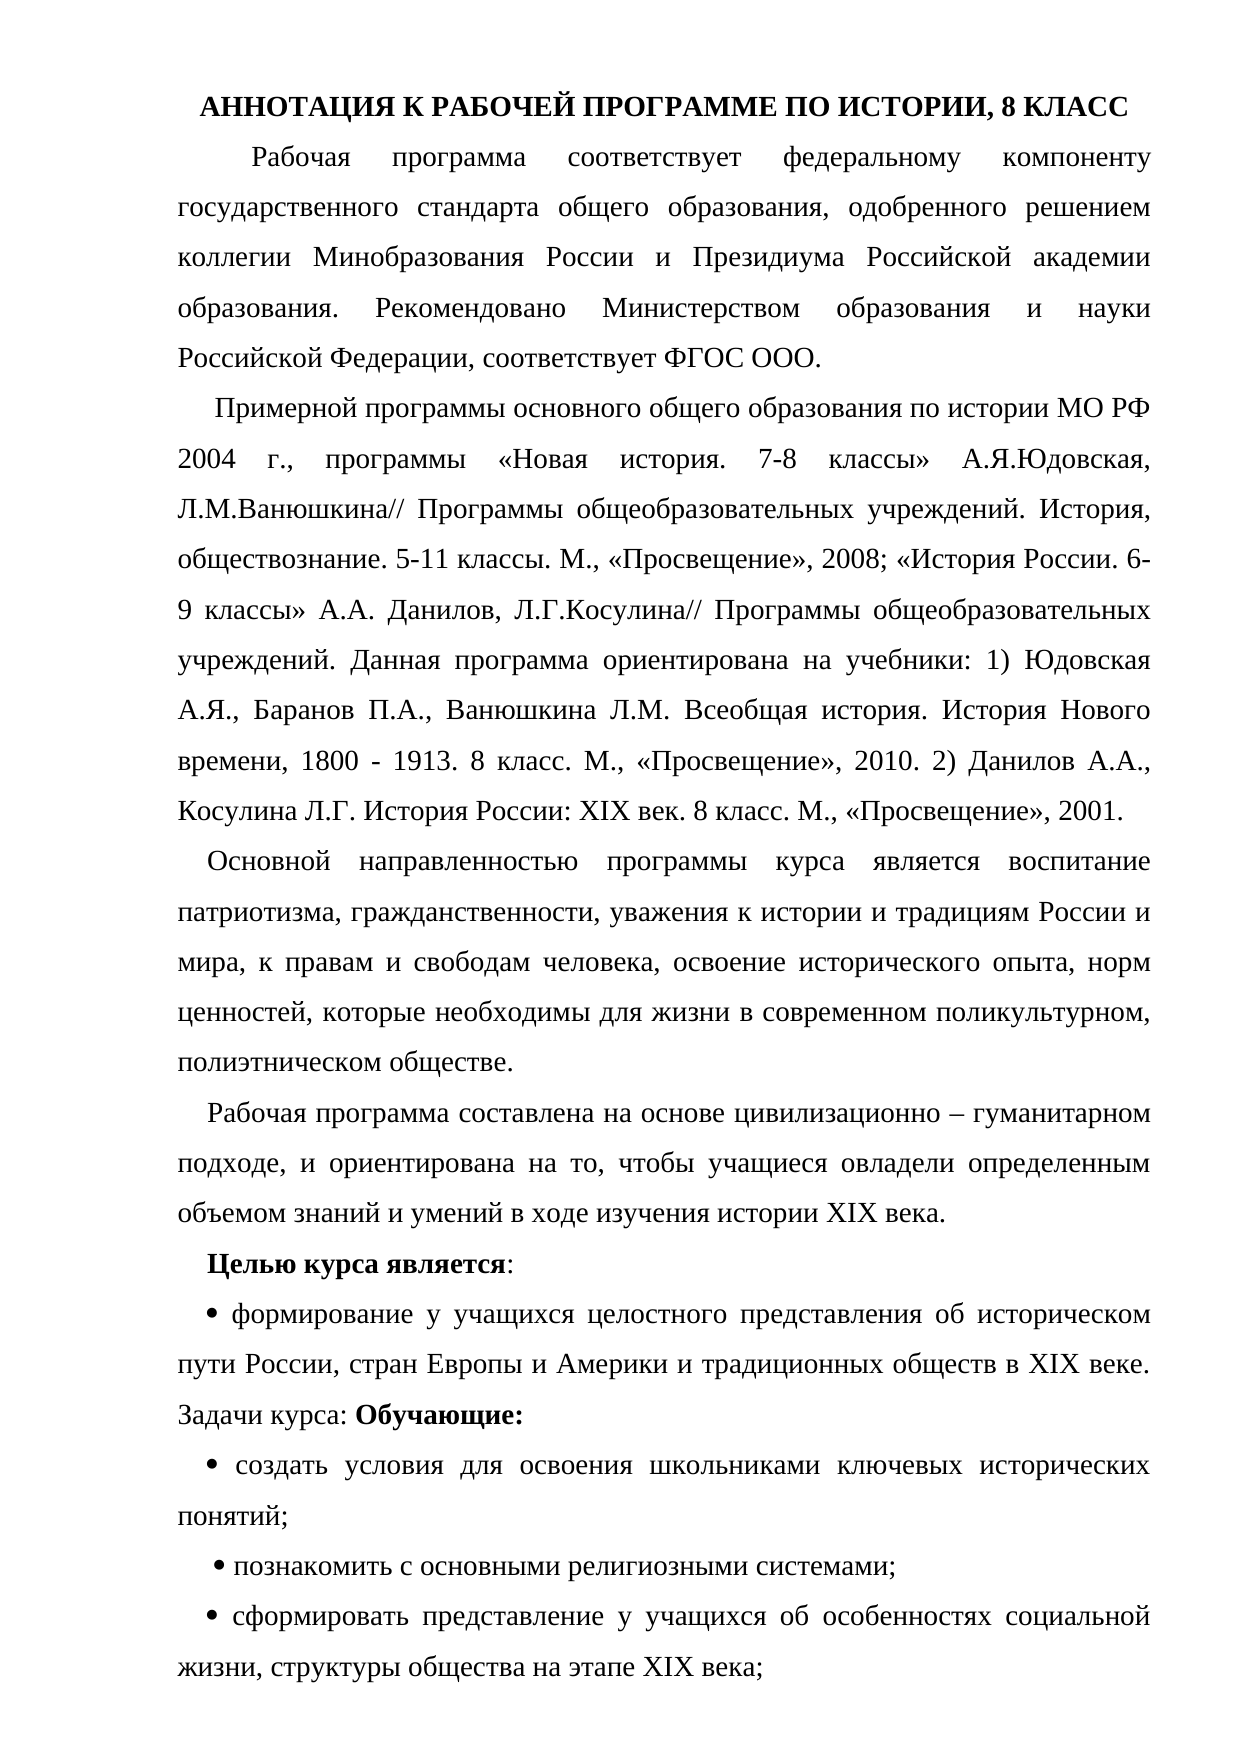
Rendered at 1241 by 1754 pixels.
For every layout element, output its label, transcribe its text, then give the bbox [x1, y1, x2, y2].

text сформировать представление у учащихся об особенностях социальной жизни, структуры общества на этапе XIX века; [177, 1598, 1152, 1682]
text формирование у учащихся целостного представления об историческом пути России, стран Европы и Америки и традиционных обществ в XIX веке. Задачи курса: Обучающие: [177, 1296, 1152, 1430]
text Основной направленностью программы курса является воспитание патриотизма, гражданственности, уважения к истории и традициям России и мира, к правам и свободам человека, освоение исторического опыта, норм ценностей, которые необходимы для жизни в современном поликультурном, полиэтническом обществе. [177, 843, 1152, 1078]
text познакомить с основными религиозными системами; [177, 1548, 1152, 1582]
text АННОТАЦИЯ К РАБОЧЕЙ ПРОГРАММЕ ПО ИСТОРИИ, 8 КЛАСС [177, 89, 1152, 122]
text Рабочая программа соответствует федеральному компоненту государственного стандарта общего образования, одобренного решением коллегии Минобразования России и Президиума Российской академии образования. Рекомендовано Министерством образования и науки Российской Федерации, соответствует ФГОС ООО. [177, 139, 1152, 374]
text Рабочая программа составлена на основе цивилизационно – гуманитарном подходе, и ориентирована на то, чтобы учащиеся овладели определенным объемом знаний и умений в ходе изучения истории XIX века. [177, 1095, 1152, 1229]
text создать условия для освоения школьниками ключевых исторических понятий; [177, 1447, 1152, 1531]
text Целью курса является: [177, 1246, 1152, 1279]
text Примерной программы основного общего образования по истории МО РФ 2004 г., программы «Новая история. 7-8 классы» А.Я.Юдовская, Л.М.Ванюшкина// Программы общеобразовательных учреждений. История, обществознание. 5-11 классы. М., «Просвещение», 2008; «История России. 6-9 классы» А.А. Данилов, Л.Г.Косулина// Программы общеобразовательных учреждений. Данная программа ориентирована на учебники: 1) Юдовская А.Я., Баранов П.А., Ванюшкина Л.М. Всеобщая история. История Нового времени, 1800 - 1913. 8 класс. М., «Просвещение», 2010. 2) Данилов А.А., Косулина Л.Г. История России: XIX век. 8 класс. М., «Просвещение», 2001. [177, 391, 1152, 827]
